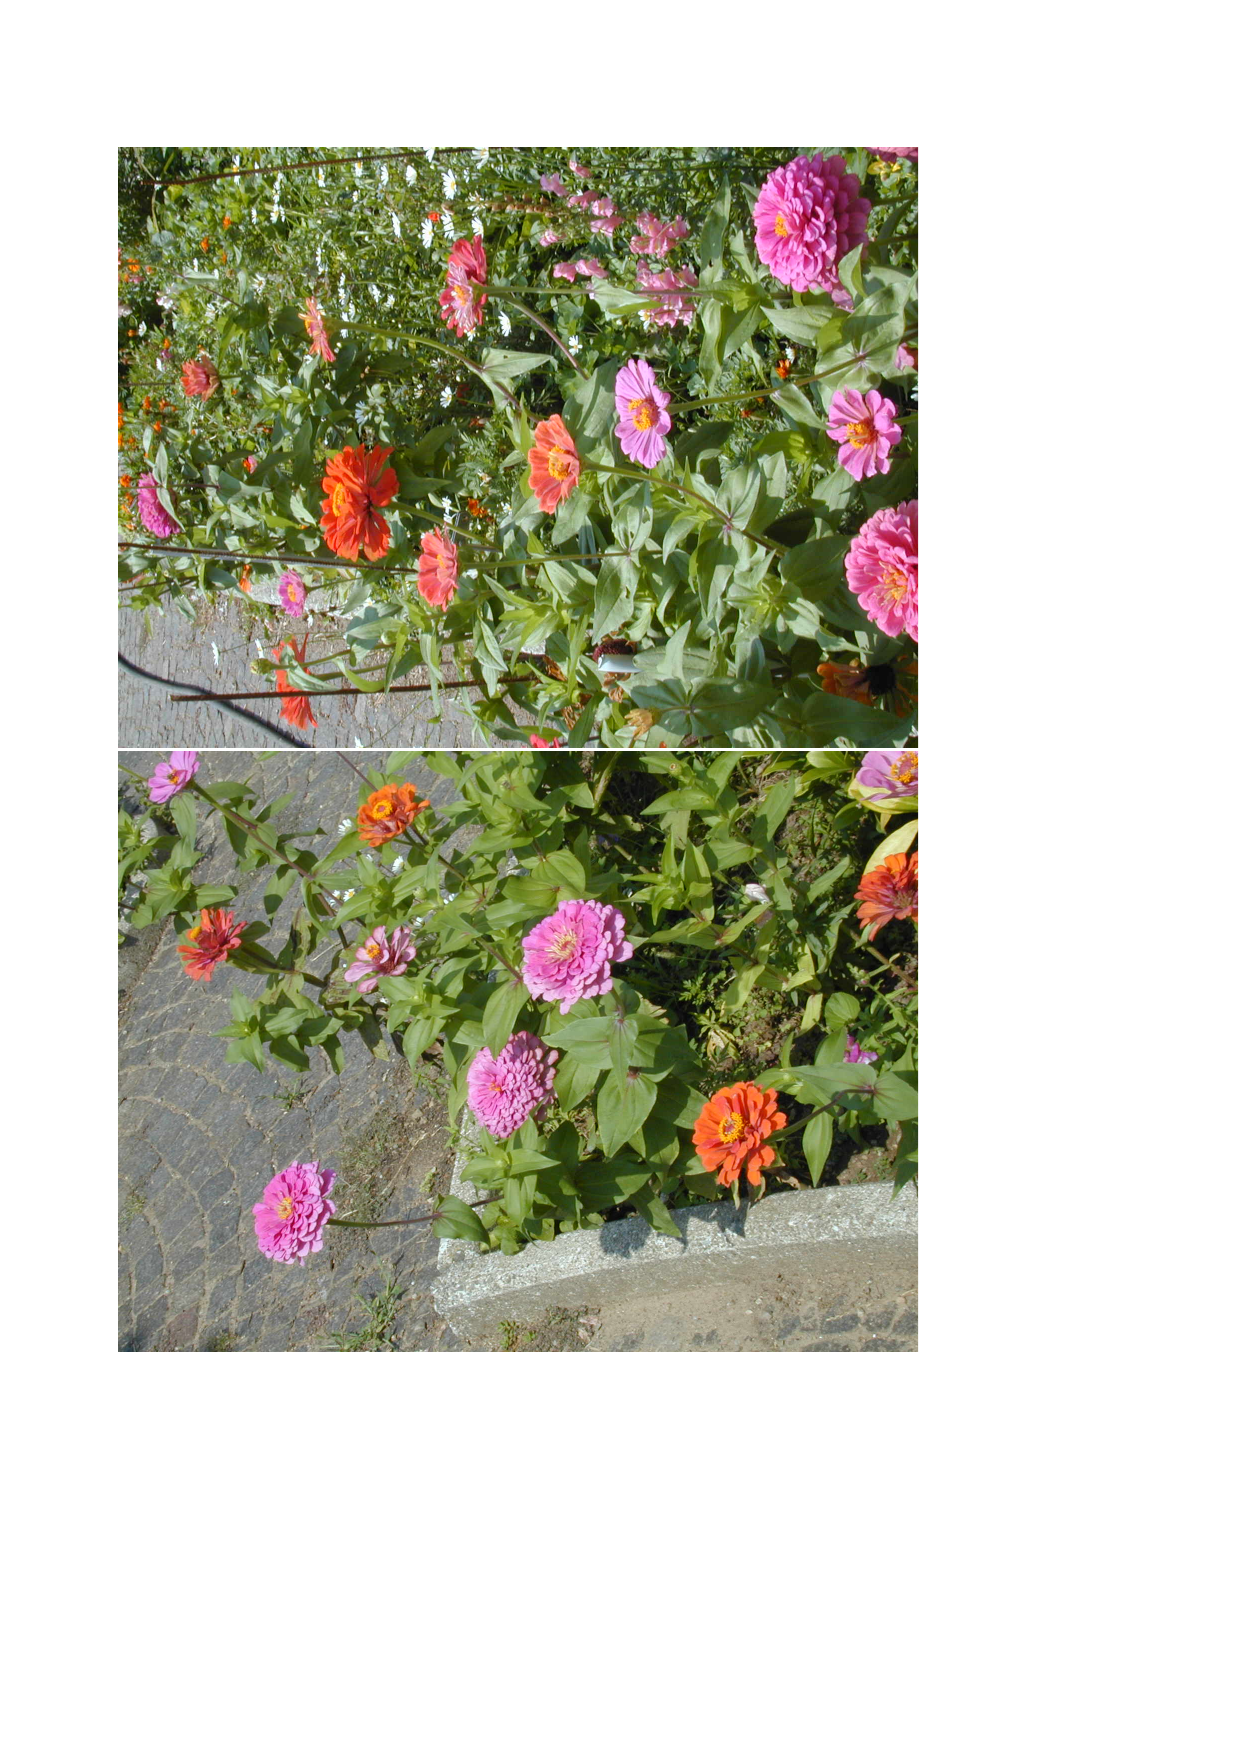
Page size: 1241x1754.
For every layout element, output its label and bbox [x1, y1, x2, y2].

picture [118, 751, 919, 1352]
picture [118, 147, 919, 748]
